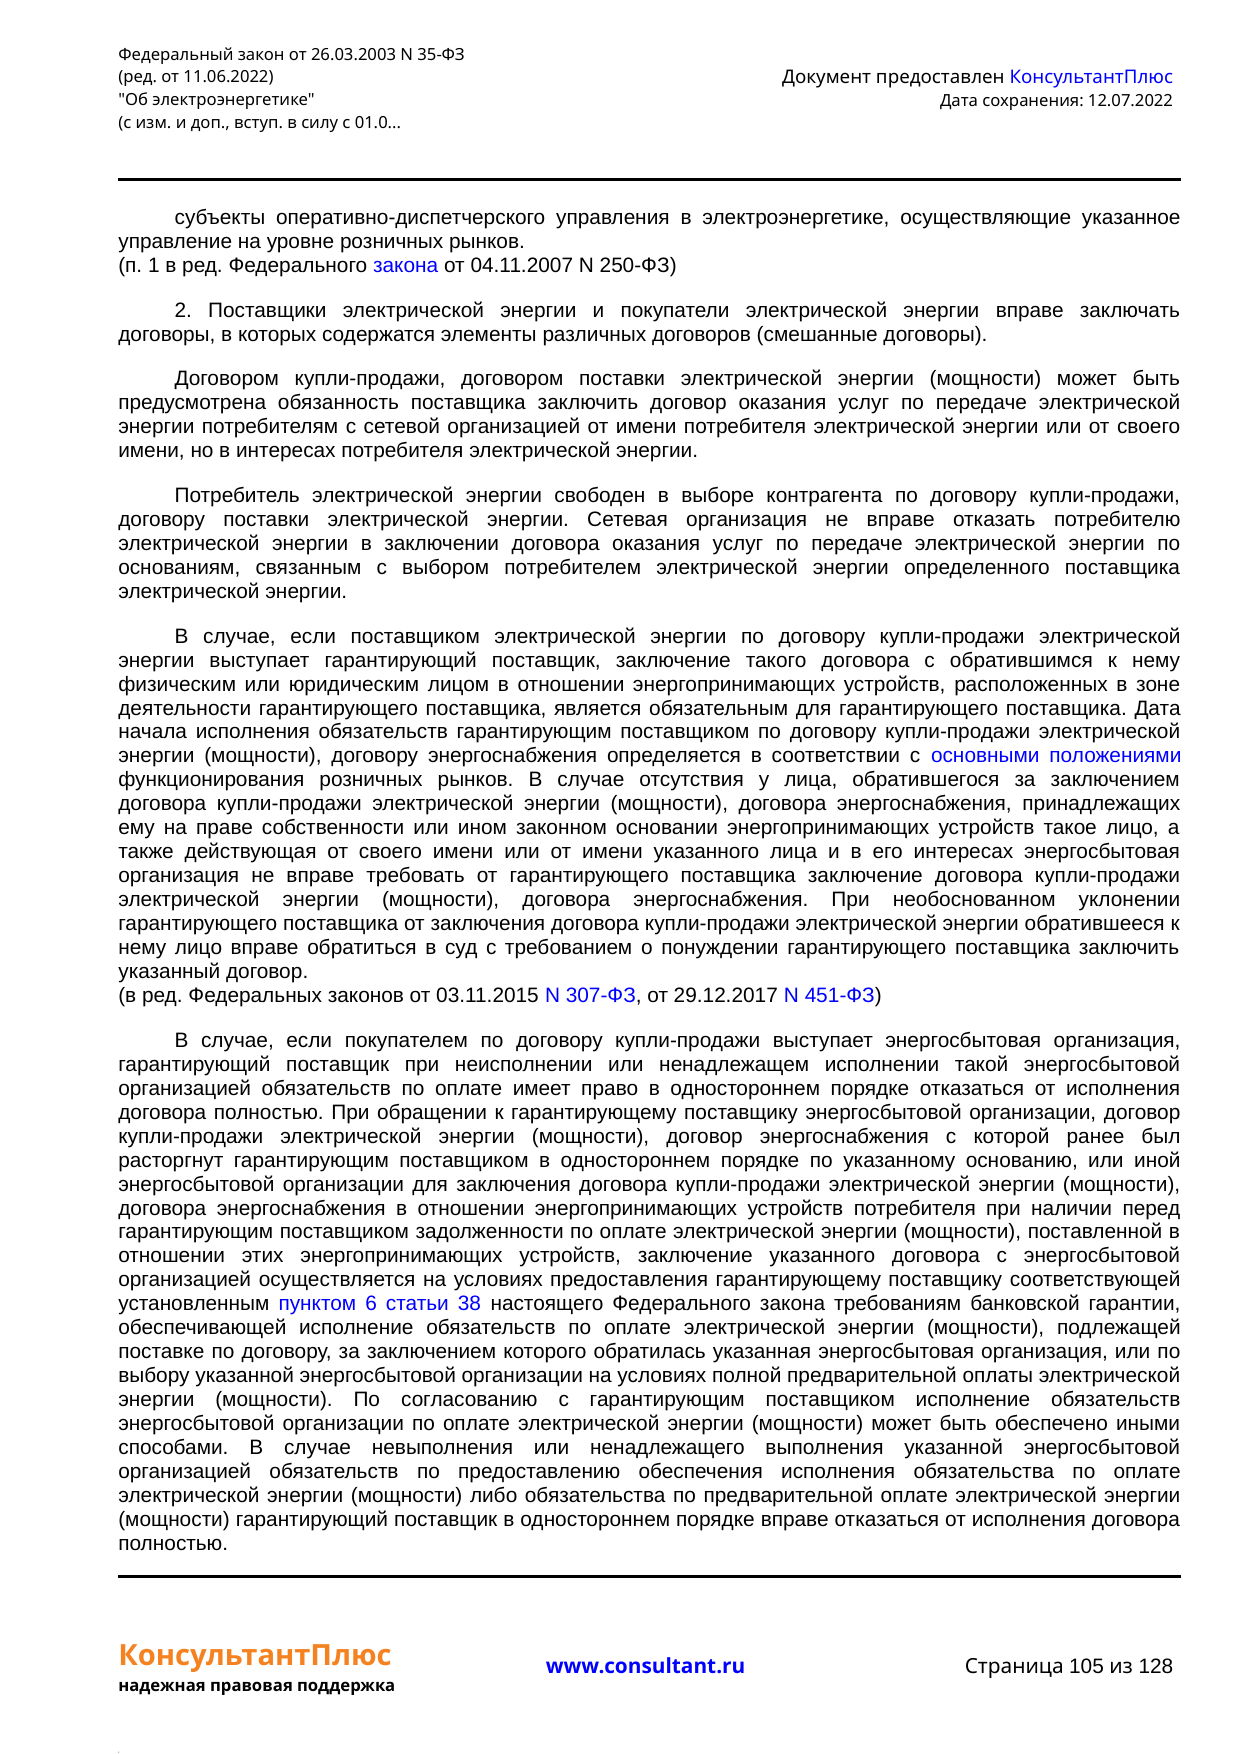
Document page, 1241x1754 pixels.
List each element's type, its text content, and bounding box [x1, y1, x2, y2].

text субъекты оперативно-диспетчерского управления в электроэнергетике, осуществляющие указанное управление на уровне розничных рынков. [118, 205, 1181, 253]
text (п. 1 в ред. Федерального закона от 04.11.2007 N 250-ФЗ) [118, 253, 1181, 277]
text Договором купли-продажи, договором поставки электрической энергии (мощности) может быть предусмотрена обязанность поставщика заключить договор оказания услуг по передаче электрической энергии потребителям с сетевой организацией от имени потребителя электрической энергии или от своего имени, но в интересах потребителя электрической энергии. [118, 366, 1181, 462]
text В случае, если поставщиком электрической энергии по договору купли-продажи электрической энергии выступает гарантирующий поставщик, заключение такого договора с обратившимся к нему физическим или юридическим лицом в отношении энергопринимающих устройств, расположенных в зоне деятельности гарантирующего поставщика, является обязательным для гарантирующего поставщика. Дата начала исполнения обязательств гарантирующим поставщиком по договору купли-продажи электрической энергии (мощности), договору энергоснабжения определяется в соответствии с основными положениями функционирования розничных рынков. В случае отсутствия у лица, обратившегося за заключением договора купли-продажи электрической энергии (мощности), договора энергоснабжения, принадлежащих ему на праве собственности или ином законном основании энергопринимающих устройств такое лицо, а также действующая от своего имени или от имени указанного лица и в его интересах энергосбытовая организация не вправе требовать от гарантирующего поставщика заключение договора купли-продажи электрической энергии (мощности), договора энергоснабжения. При необоснованном уклонении гарантирующего поставщика от заключения договора купли-продажи электрической энергии обратившееся к нему лицо вправе обратиться в суд с требованием о понуждении гарантирующего поставщика заключить указанный договор. [118, 623, 1181, 983]
text (в ред. Федеральных законов от 03.11.2015 N 307-ФЗ, от 29.12.2017 N 451-ФЗ) [118, 983, 1181, 1007]
text Потребитель электрической энергии свободен в выборе контрагента по договору купли-продажи, договору поставки электрической энергии. Сетевая организация не вправе отказать потребителю электрической энергии в заключении договора оказания услуг по передаче электрической энергии по основаниям, связанным с выбором потребителем электрической энергии определенного поставщика электрической энергии. [118, 483, 1181, 603]
text 2. Поставщики электрической энергии и покупатели электрической энергии вправе заключать договоры, в которых содержатся элементы различных договоров (смешанные договоры). [118, 297, 1181, 345]
text В случае, если покупателем по договору купли-продажи выступает энергосбытовая организация, гарантирующий поставщик при неисполнении или ненадлежащем исполнении такой энергосбытовой организацией обязательств по оплате имеет право в одностороннем порядке отказаться от исполнения договора полностью. При обращении к гарантирующему поставщику энергосбытовой организации, договор купли-продажи электрической энергии (мощности), договор энергоснабжения с которой ранее был расторгнут гарантирующим поставщиком в одностороннем порядке по указанному основанию, или иной энергосбытовой организации для заключения договора купли-продажи электрической энергии (мощности), договора энергоснабжения в отношении энергопринимающих устройств потребителя при наличии перед гарантирующим поставщиком задолженности по оплате электрической энергии (мощности), поставленной в отношении этих энергопринимающих устройств, заключение указанного договора с энергосбытовой организацией осуществляется на условиях предоставления гарантирующему поставщику соответствующей установленным пунктом 6 статьи 38 настоящего Федерального закона требованиям банковской гарантии, обеспечивающей исполнение обязательств по оплате электрической энергии (мощности), подлежащей поставке по договору, за заключением которого обратилась указанная энергосбытовая организация, или по выбору указанной энергосбытовой организации на условиях полной предварительной оплаты электрической энергии (мощности). По согласованию с гарантирующим поставщиком исполнение обязательств энергосбытовой организации по оплате электрической энергии (мощности) может быть обеспечено иными способами. В случае невыполнения или ненадлежащего выполнения указанной энергосбытовой организацией обязательств по предоставлению обеспечения исполнения обязательства по оплате электрической энергии (мощности) либо обязательства по предварительной оплате электрической энергии (мощности) гарантирующий поставщик в одностороннем порядке вправе отказаться от исполнения договора полностью. [118, 1028, 1181, 1555]
